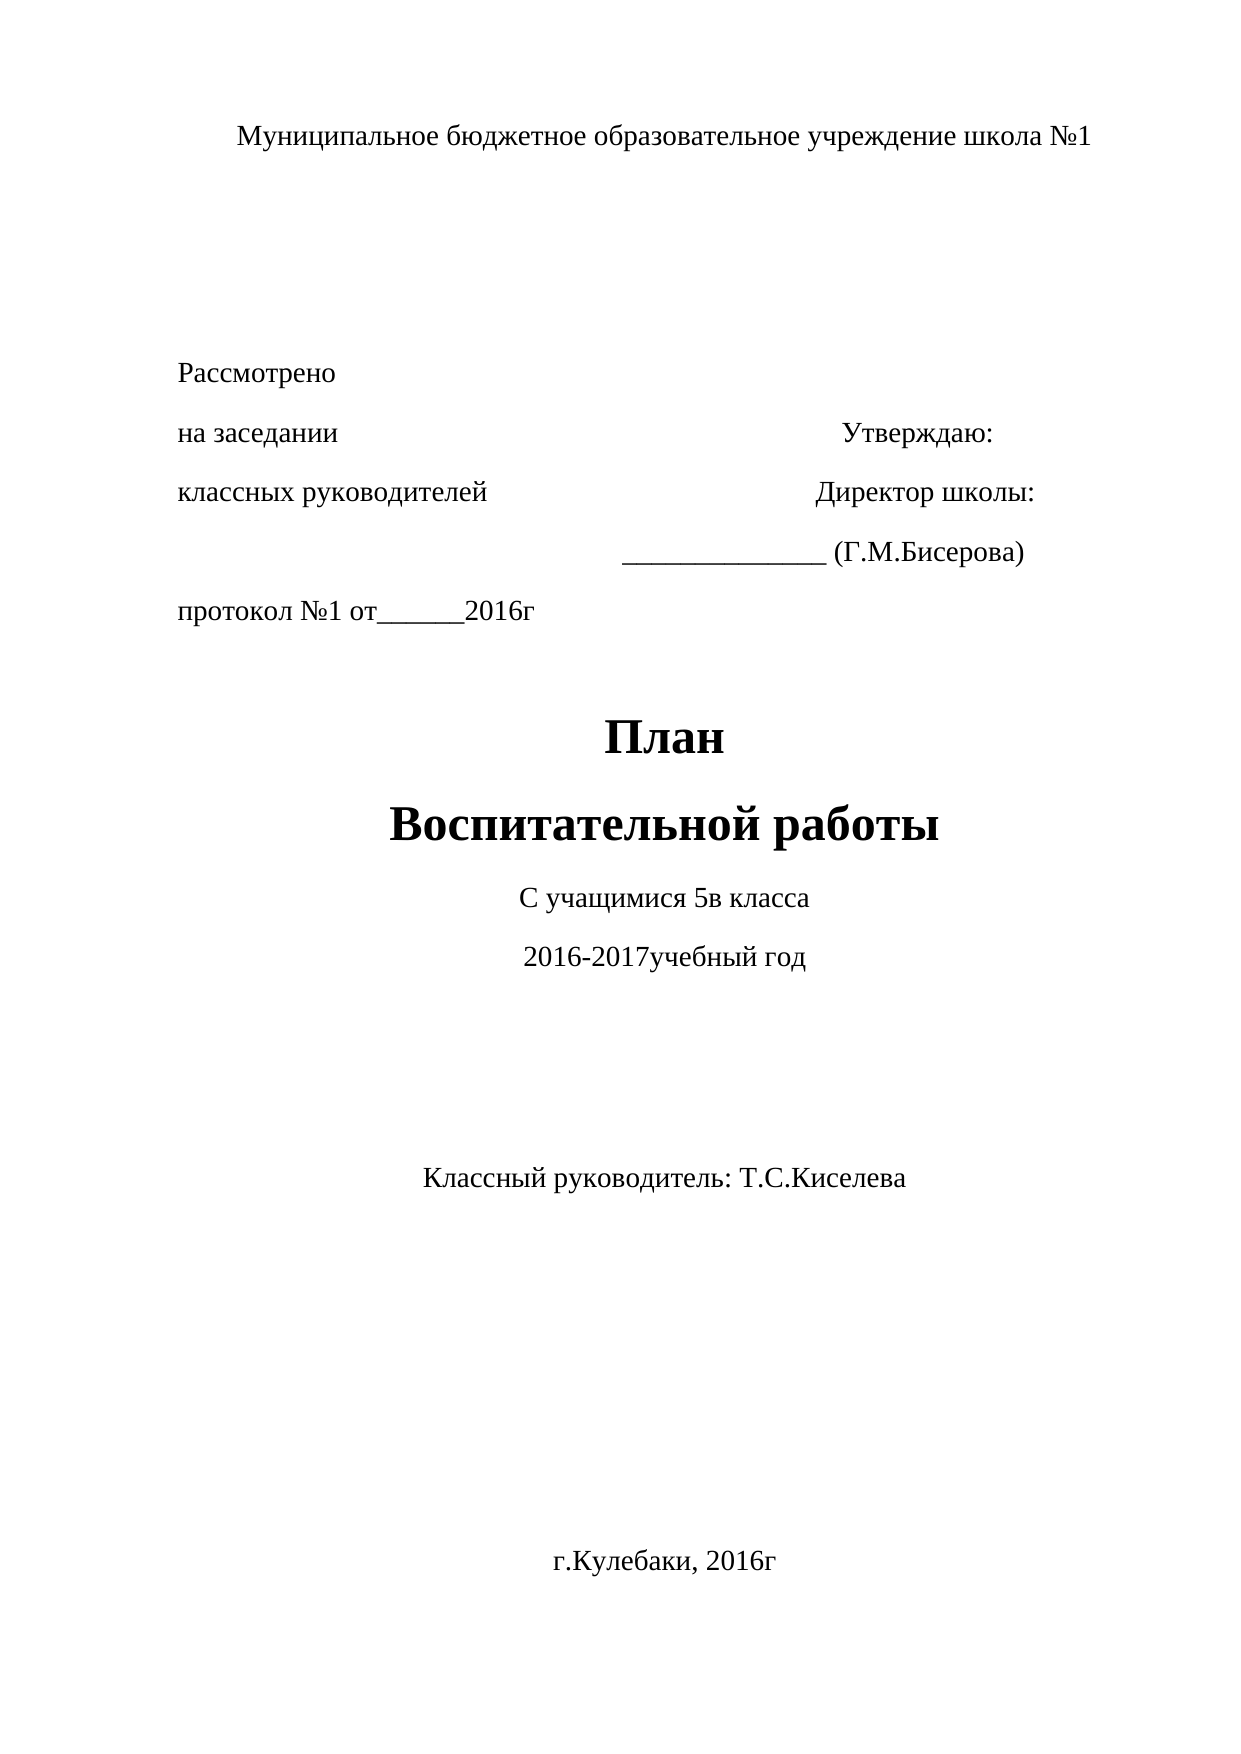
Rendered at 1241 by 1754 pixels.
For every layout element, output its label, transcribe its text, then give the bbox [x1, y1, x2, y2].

text Классный руководитель: Т.С.Киселева [177, 1160, 1152, 1194]
text Воспитательной работы [177, 793, 1152, 851]
text классных руководителей Директор школы: [177, 474, 1152, 508]
text на заседании Утверждаю: [177, 415, 1152, 448]
text План [177, 706, 1152, 764]
text Муниципальное бюджетное образовательное учреждение школа №1 [177, 118, 1152, 152]
text Рассмотрено [177, 356, 1152, 389]
text г.Кулебаки, 2016г [177, 1543, 1152, 1576]
text С учащимися 5в класса [177, 880, 1152, 914]
text 2016-2017учебный год [177, 939, 1152, 973]
text протокол №1 от______2016г [177, 593, 1152, 627]
text ______________ (Г.М.Бисерова) [177, 534, 1152, 567]
